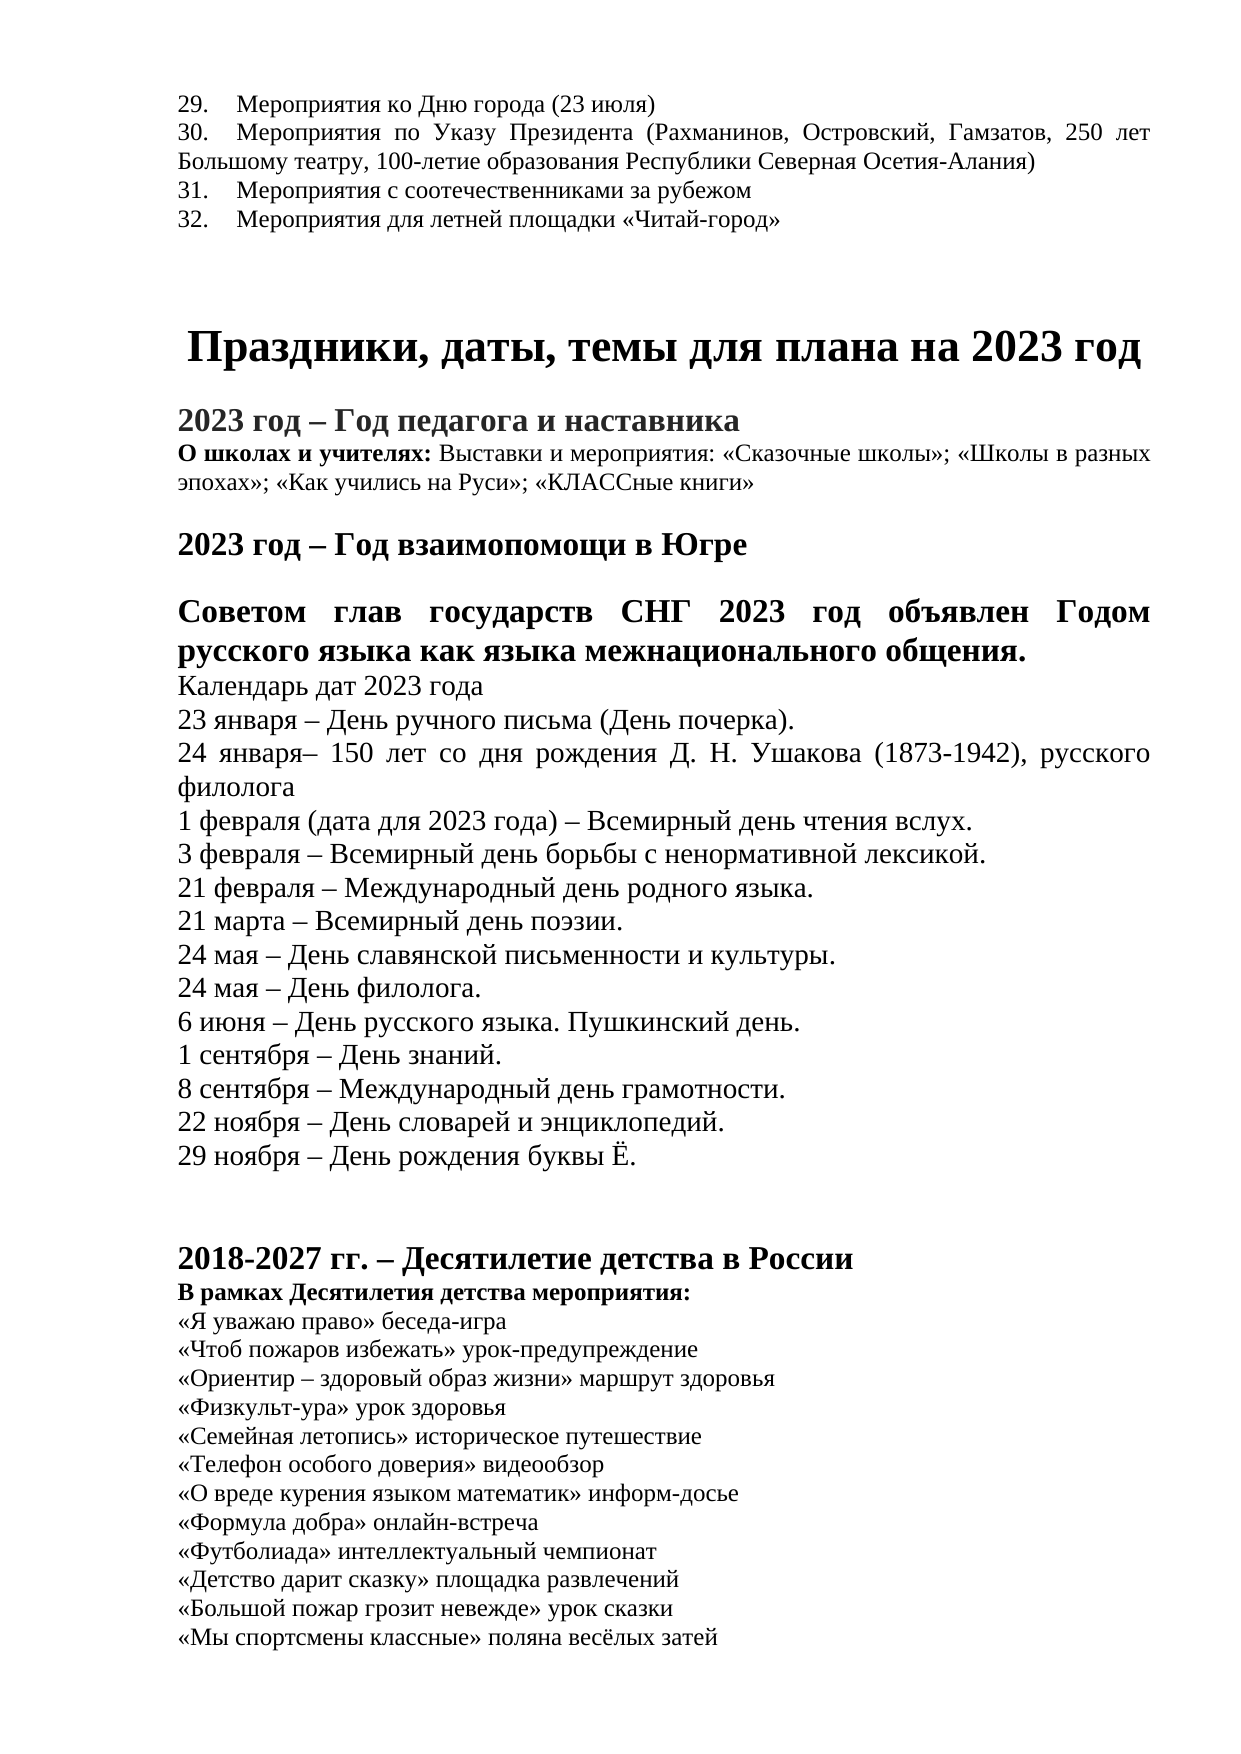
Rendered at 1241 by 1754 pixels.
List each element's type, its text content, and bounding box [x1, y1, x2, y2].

list Мероприятия для летней площадки «Читай-город» [177, 204, 1152, 232]
text «Детство дарит сказку» площадка развлечений [177, 1564, 1152, 1593]
text 23 января – День ручного письма (День почерка). [177, 702, 1152, 736]
list Мероприятия ко Дню города (23 июля) [177, 89, 1152, 117]
text 24 января– 150 лет со дня рождения Д. Н. Ушакова (1873-1942), русского филолога [177, 736, 1152, 803]
text «Физкульт-ура» урок здоровья [177, 1392, 1152, 1421]
text 21 марта – Всемирный день поэзии. [177, 903, 1152, 937]
text 8 сентября – Международный день грамотности. [177, 1071, 1152, 1104]
text 21 февраля – Международный день родного языка. [177, 870, 1152, 903]
text «О вреде курения языком математик» информ-досье [177, 1478, 1152, 1507]
list Мероприятия с соотечественниками за рубежом [177, 175, 1152, 204]
text «Формула добра» онлайн-встреча [177, 1507, 1152, 1536]
text Праздники, даты, темы для плана на 2023 год [177, 319, 1152, 371]
text 2018-2027 гг. – Десятилетие детства в России [177, 1239, 1152, 1277]
list Мероприятия по Указу Президента (Рахманинов, Островский, Гамзатов, 250 лет Большому театру, 100-летие образования Республики Северная Осетия-Алания) [177, 117, 1152, 175]
text «Телефон особого доверия» видеообзор [177, 1449, 1152, 1478]
text 1 сентября – День знаний. [177, 1037, 1152, 1071]
text «Семейная летопись» историческое путешествие [177, 1421, 1152, 1449]
text «Футболиада» интеллектуальный чемпионат [177, 1536, 1152, 1564]
text «Чтоб пожаров избежать» урок-предупреждение [177, 1334, 1152, 1363]
text 22 ноября – День словарей и энциклопедий. [177, 1104, 1152, 1138]
text 2023 год – Год педагога и наставника [177, 400, 1152, 438]
text О школах и учителях: Выставки и мероприятия: «Сказочные школы»; «Школы в разных эпохах»; «Как учились на Руси»; «КЛАССные книги» [177, 438, 1152, 496]
text 24 мая – День филолога. [177, 970, 1152, 1004]
text «Ориентир – здоровый образ жизни» маршрут здоровья [177, 1363, 1152, 1392]
text «Мы спортсмены классные» поляна весёлых затей [177, 1622, 1152, 1651]
text 29 ноября – День рождения буквы Ё. [177, 1138, 1152, 1172]
text 24 мая – День славянской письменности и культуры. [177, 937, 1152, 970]
text 6 июня – День русского языка. Пушкинский день. [177, 1004, 1152, 1037]
text 2023 год – Год взаимопомощи в Югре [177, 525, 1152, 563]
text «Большой пожар грозит невежде» урок сказки [177, 1593, 1152, 1622]
text 1 февраля (дата для 2023 года) – Всемирный день чтения вслух. [177, 803, 1152, 836]
text 3 февраля – Всемирный день борьбы с ненормативной лексикой. [177, 836, 1152, 870]
text В рамках Десятилетия детства мероприятия: [177, 1277, 1152, 1306]
text «Я уважаю право» беседа-игра [177, 1306, 1152, 1334]
text Календарь дат 2023 года [177, 668, 1152, 702]
text Советом глав государств СНГ 2023 год объявлен Годом русского языка как языка межнационального общения. [177, 592, 1152, 668]
